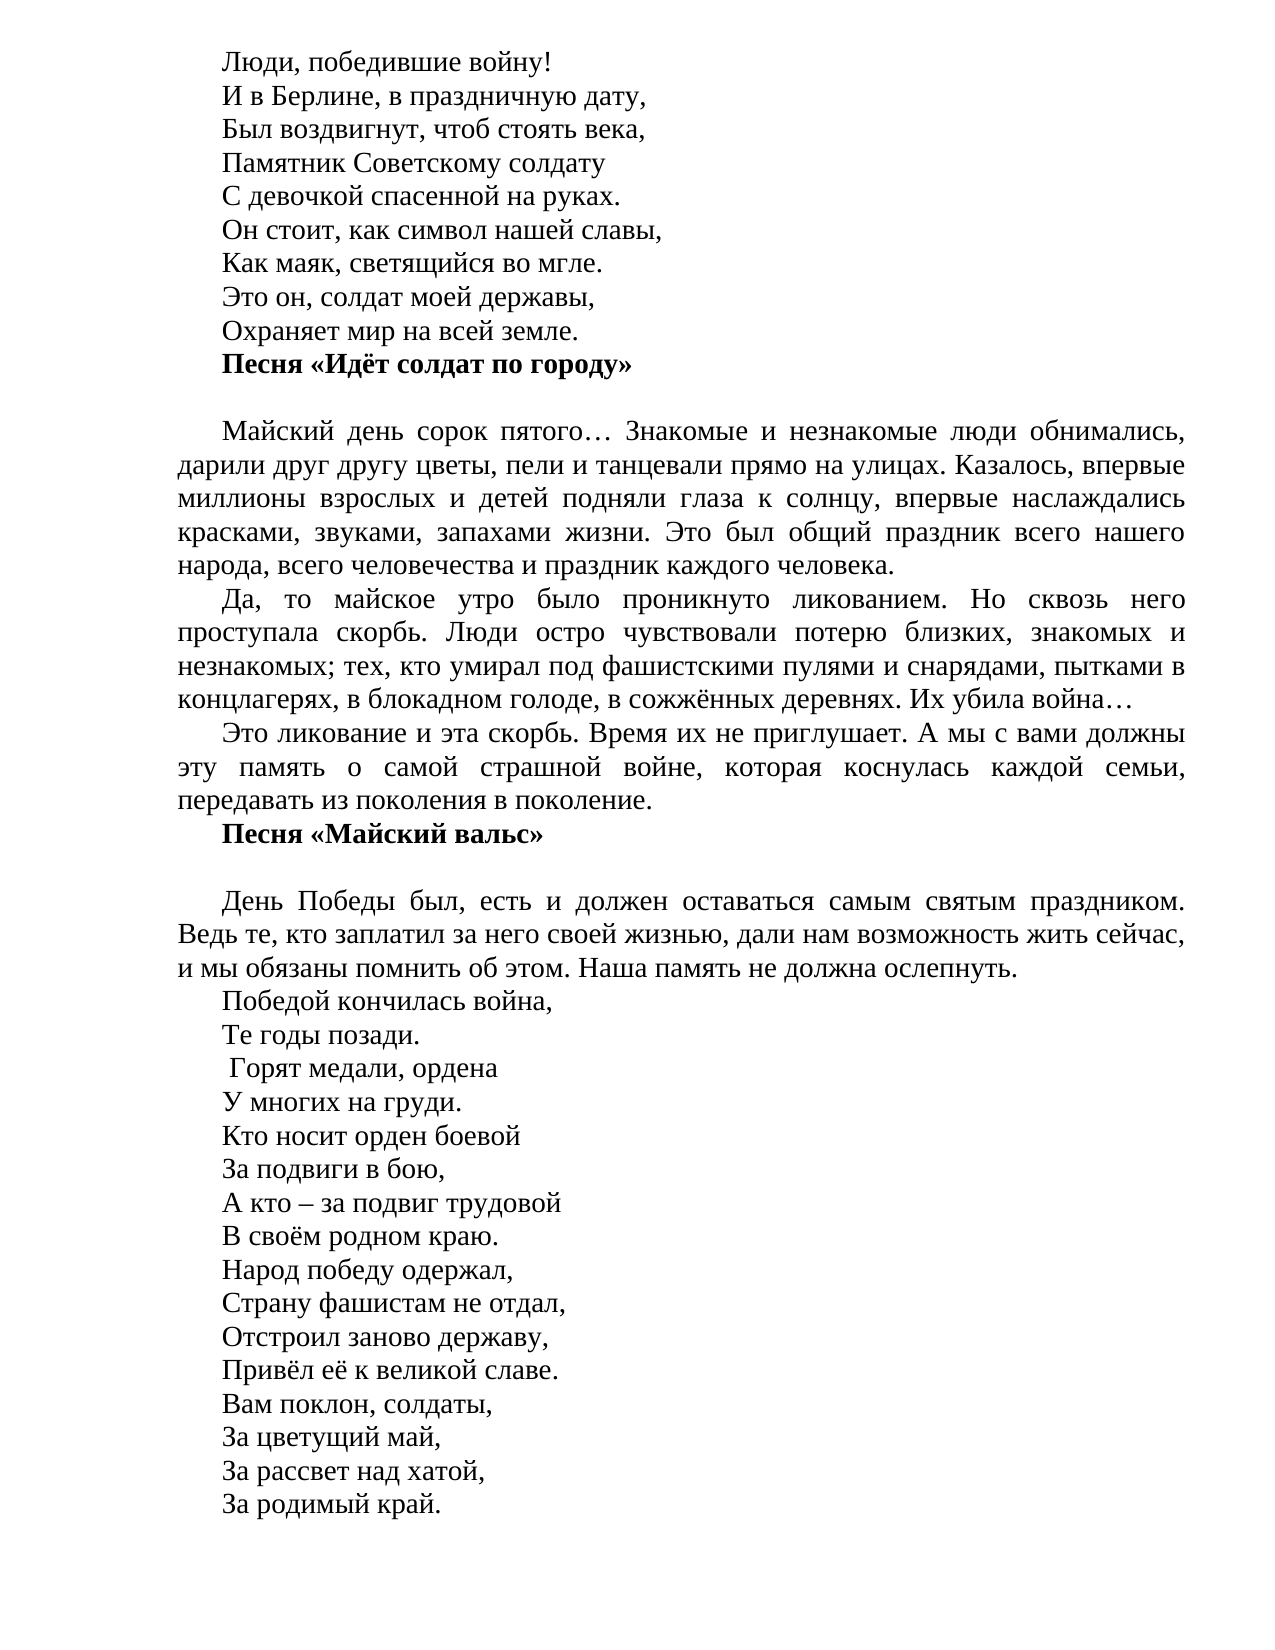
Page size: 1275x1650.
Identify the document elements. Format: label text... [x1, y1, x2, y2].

text Горят медали, ордена [177, 1051, 1186, 1084]
text Как маяк, светящийся во мгле. [177, 246, 1186, 279]
text У многих на груди. [177, 1084, 1186, 1118]
text Майский день сорок пятого… Знакомые и незнакомые люди обнимались, дарили друг другу цветы, пели и танцевали прямо на улицах. Казалось, впервые миллионы взрослых и детей подняли глаза к солнцу, впервые наслаждались красками, звуками, запахами жизни. Это был общий праздник всего нашего народа, всего человечества и праздник каждого человека. [177, 413, 1186, 581]
text Он стоит, как символ нашей славы, [177, 212, 1186, 246]
text Охраняет мир на всей земле. [177, 313, 1186, 346]
text Это он, солдат моей державы, [177, 279, 1186, 313]
text С девочкой спасенной на руках. [177, 178, 1186, 212]
text Памятник Советскому солдату [177, 145, 1186, 178]
text За подвиги в бою, [177, 1151, 1186, 1185]
text Народ победу одержал, [177, 1252, 1186, 1285]
text Отстроил заново державу, [177, 1319, 1186, 1352]
text А кто – за подвиг трудовой [177, 1185, 1186, 1218]
text Страну фашистам не отдал, [177, 1285, 1186, 1319]
text Люди, победившие войну! [177, 44, 1186, 78]
text Был воздвигнут, чтоб стоять века, [177, 111, 1186, 145]
text И в Берлине, в праздничную дату, [177, 78, 1186, 111]
text Кто носит орден боевой [177, 1118, 1186, 1151]
text Привёл её к великой славе. [177, 1352, 1186, 1386]
text Победой кончилась война, [177, 983, 1186, 1017]
text Вам поклон, солдаты, [177, 1386, 1186, 1419]
text День Победы был, есть и должен оставаться самым святым праздником. Ведь те, кто заплатил за него своей жизнью, дали нам возможность жить сейчас, и мы обязаны помнить об этом. Наша память не должна ослепнуть. [177, 883, 1186, 983]
text За рассвет над хатой, [177, 1453, 1186, 1487]
text Те годы позади. [177, 1017, 1186, 1051]
text За цветущий май, [177, 1419, 1186, 1453]
text За родимый край. [177, 1487, 1186, 1520]
text Да, то майское утро было проникнуто ликованием. Но сквозь него проступала скорбь. Люди остро чувствовали потерю близких, знакомых и незнакомых; тех, кто умирал под фашистскими пулями и снарядами, пытками в концлагерях, в блокадном голоде, в сожжённых деревнях. Их убила война… [177, 581, 1186, 715]
text Песня «Идёт солдат по городу» [177, 346, 1186, 380]
text Песня «Майский вальс» [177, 816, 1186, 849]
text Это ликование и эта скорбь. Время их не приглушает. А мы с вами должны эту память о самой страшной войне, которая коснулась каждой семьи, передавать из поколения в поколение. [177, 715, 1186, 816]
text В своём родном краю. [177, 1218, 1186, 1252]
